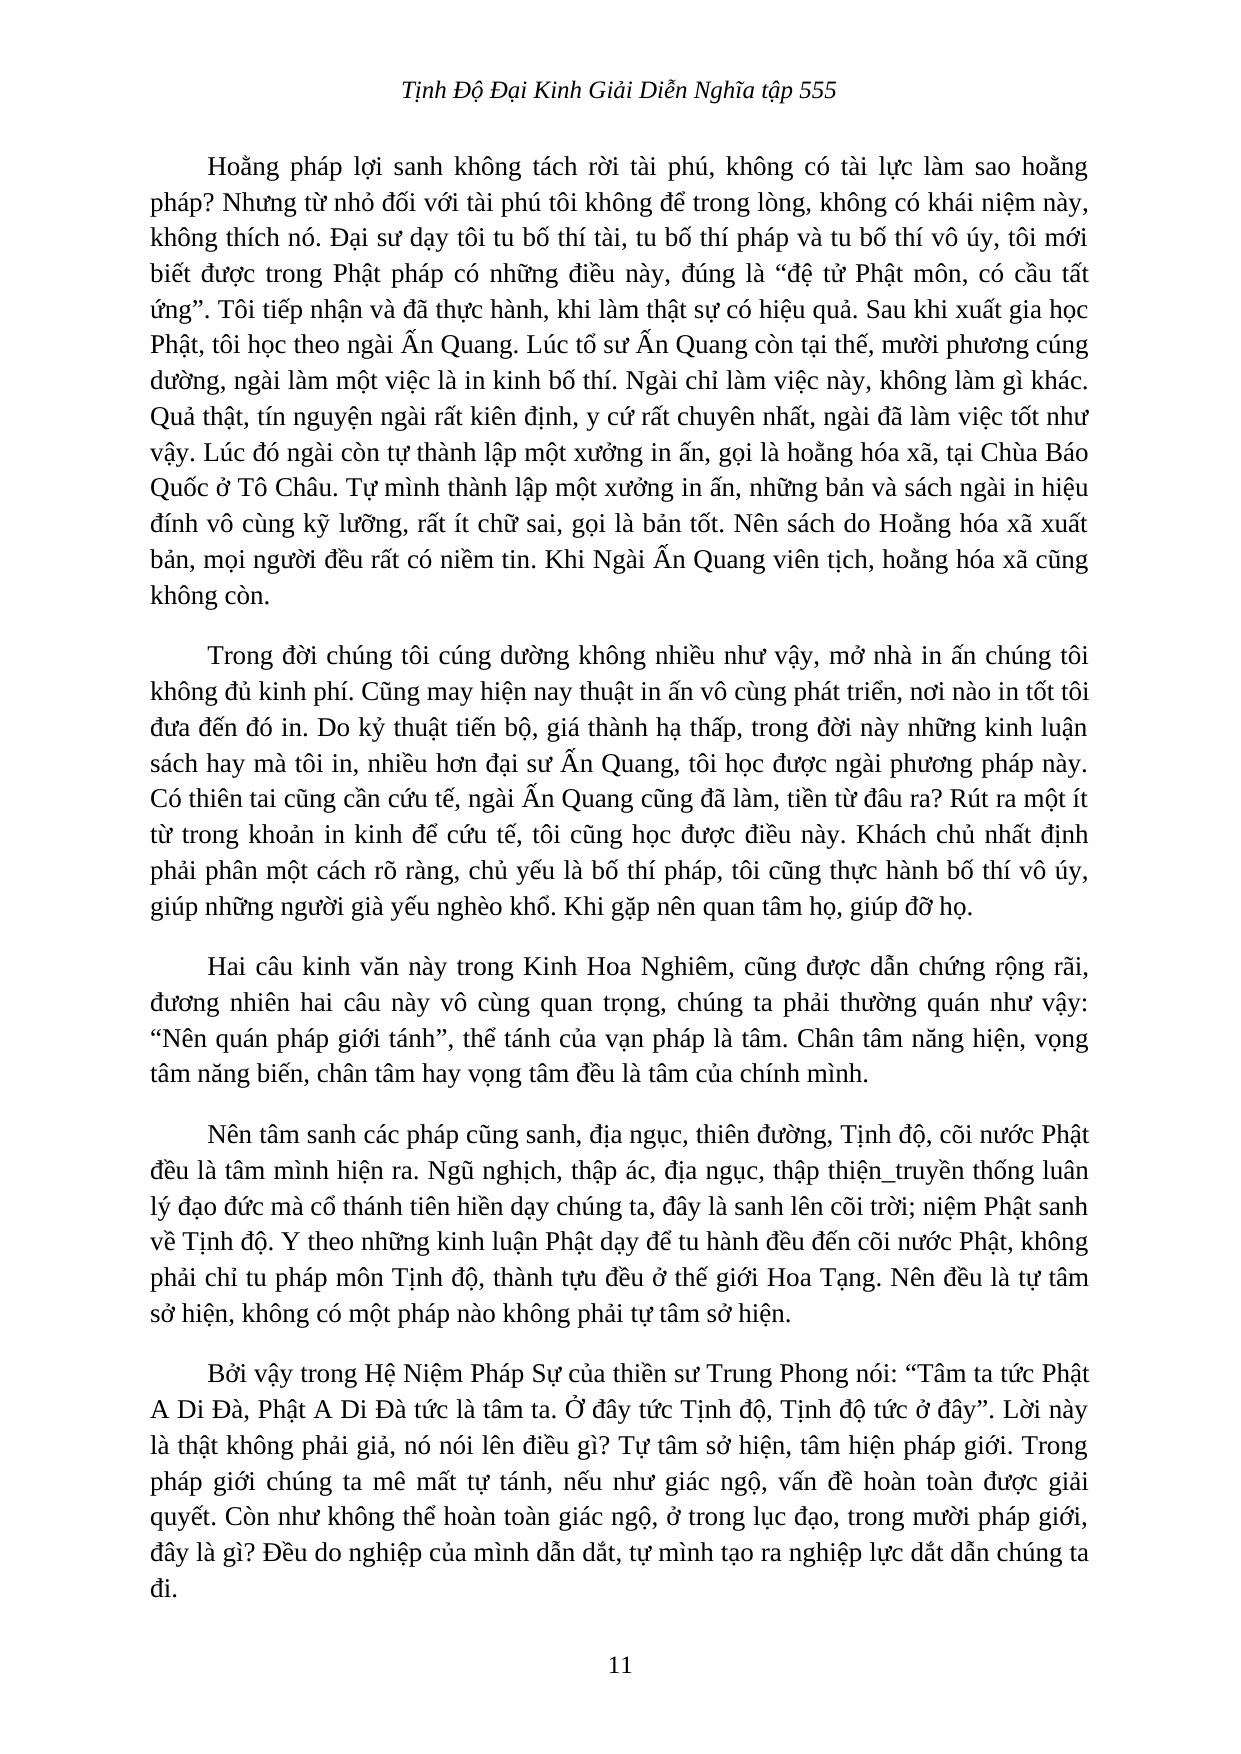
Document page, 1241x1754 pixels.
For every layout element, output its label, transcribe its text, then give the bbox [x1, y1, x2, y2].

text Hai câu kinh văn này trong Kinh Hoa Nghiêm, cũng được dẫn chứng rộng rãi, đương nhiên hai câu này vô cùng quan trọng, chúng ta phải thường quán như vậy: “Nên quán pháp giới tánh”, thể tánh của vạn pháp là tâm. Chân tâm năng hiện, vọng tâm năng biến, chân tâm hay vọng tâm đều là tâm của chính mình. [150, 950, 1090, 1089]
text Bởi vậy trong Hệ Niệm Pháp Sự của thiền sư Trung Phong nói: “Tâm ta tức Phật A Di Đà, Phật A Di Đà tức là tâm ta. Ở đây tức Tịnh độ, Tịnh độ tức ở đây”. Lời này là thật không phải giả, nó nói lên điều gì? Tự tâm sở hiện, tâm hiện pháp giới. Trong pháp giới chúng ta mê mất tự tánh, nếu như giác ngộ, vấn đề hoàn toàn được giải quyết. Còn như không thể hoàn toàn giác ngộ, ở trong lục đạo, trong mười pháp giới, đây là gì? Đều do nghiệp của mình dẫn dắt, tự mình tạo ra nghiệp lực dắt dẫn chúng ta đi. [150, 1358, 1090, 1603]
text Nên tâm sanh các pháp cũng sanh, địa ngục, thiên đường, Tịnh độ, cõi nước Phật đều là tâm mình hiện ra. Ngũ nghịch, thập ác, địa ngục, thập thiện_truyền thống luân lý đạo đức mà cổ thánh tiên hiền dạy chúng ta, đây là sanh lên cõi trời; niệm Phật sanh về Tịnh độ. Y theo những kinh luận Phật dạy để tu hành đều đến cõi nước Phật, không phải chỉ tu pháp môn Tịnh độ, thành tựu đều ở thế giới Hoa Tạng. Nên đều là tự tâm sở hiện, không có một pháp nào không phải tự tâm sở hiện. [150, 1118, 1090, 1328]
text Trong đời chúng tôi cúng dường không nhiều như vậy, mở nhà in ấn chúng tôi không đủ kinh phí. Cũng may hiện nay thuật in ấn vô cùng phát triển, nơi nào in tốt tôi đưa đến đó in. Do kỷ thuật tiến bộ, giá thành hạ thấp, trong đời này những kinh luận sách hay mà tôi in, nhiều hơn đại sư Ấn Quang, tôi học được ngài phương pháp này. Có thiên tai cũng cần cứu tế, ngài Ấn Quang cũng đã làm, tiền từ đâu ra? Rút ra một ít từ trong khoản in kinh để cứu tế, tôi cũng học được điều này. Khách chủ nhất định phải phân một cách rõ ràng, chủ yếu là bố thí pháp, tôi cũng thực hành bố thí vô úy, giúp những người già yếu nghèo khổ. Khi gặp nên quan tâm họ, giúp đỡ họ. [150, 639, 1090, 921]
text Hoằng pháp lợi sanh không tách rời tài phú, không có tài lực làm sao hoằng pháp? Nhưng từ nhỏ đối với tài phú tôi không để trong lòng, không có khái niệm này, không thích nó. Đại sư dạy tôi tu bố thí tài, tu bố thí pháp và tu bố thí vô úy, tôi mới biết được trong Phật pháp có những điều này, đúng là “đệ tử Phật môn, có cầu tất ứng”. Tôi tiếp nhận và đã thực hành, khi làm thật sự có hiệu quả. Sau khi xuất gia học Phật, tôi học theo ngài Ấn Quang. Lúc tổ sư Ấn Quang còn tại thế, mười phương cúng dường, ngài làm một việc là in kinh bố thí. Ngài chỉ làm việc này, không làm gì khác. Quả thật, tín nguyện ngài rất kiên định, y cứ rất chuyên nhất, ngài đã làm việc tốt như vậy. Lúc đó ngài còn tự thành lập một xưởng in ấn, gọi là hoằng hóa xã, tại Chùa Báo Quốc ở Tô Châu. Tự mình thành lập một xưởng in ấn, những bản và sách ngài in hiệu đính vô cùng kỹ lưỡng, rất ít chữ sai, gọi là bản tốt. Nên sách do Hoằng hóa xã xuất bản, mọi người đều rất có niềm tin. Khi Ngài Ấn Quang viên tịch, hoằng hóa xã cũng không còn. [150, 150, 1090, 610]
